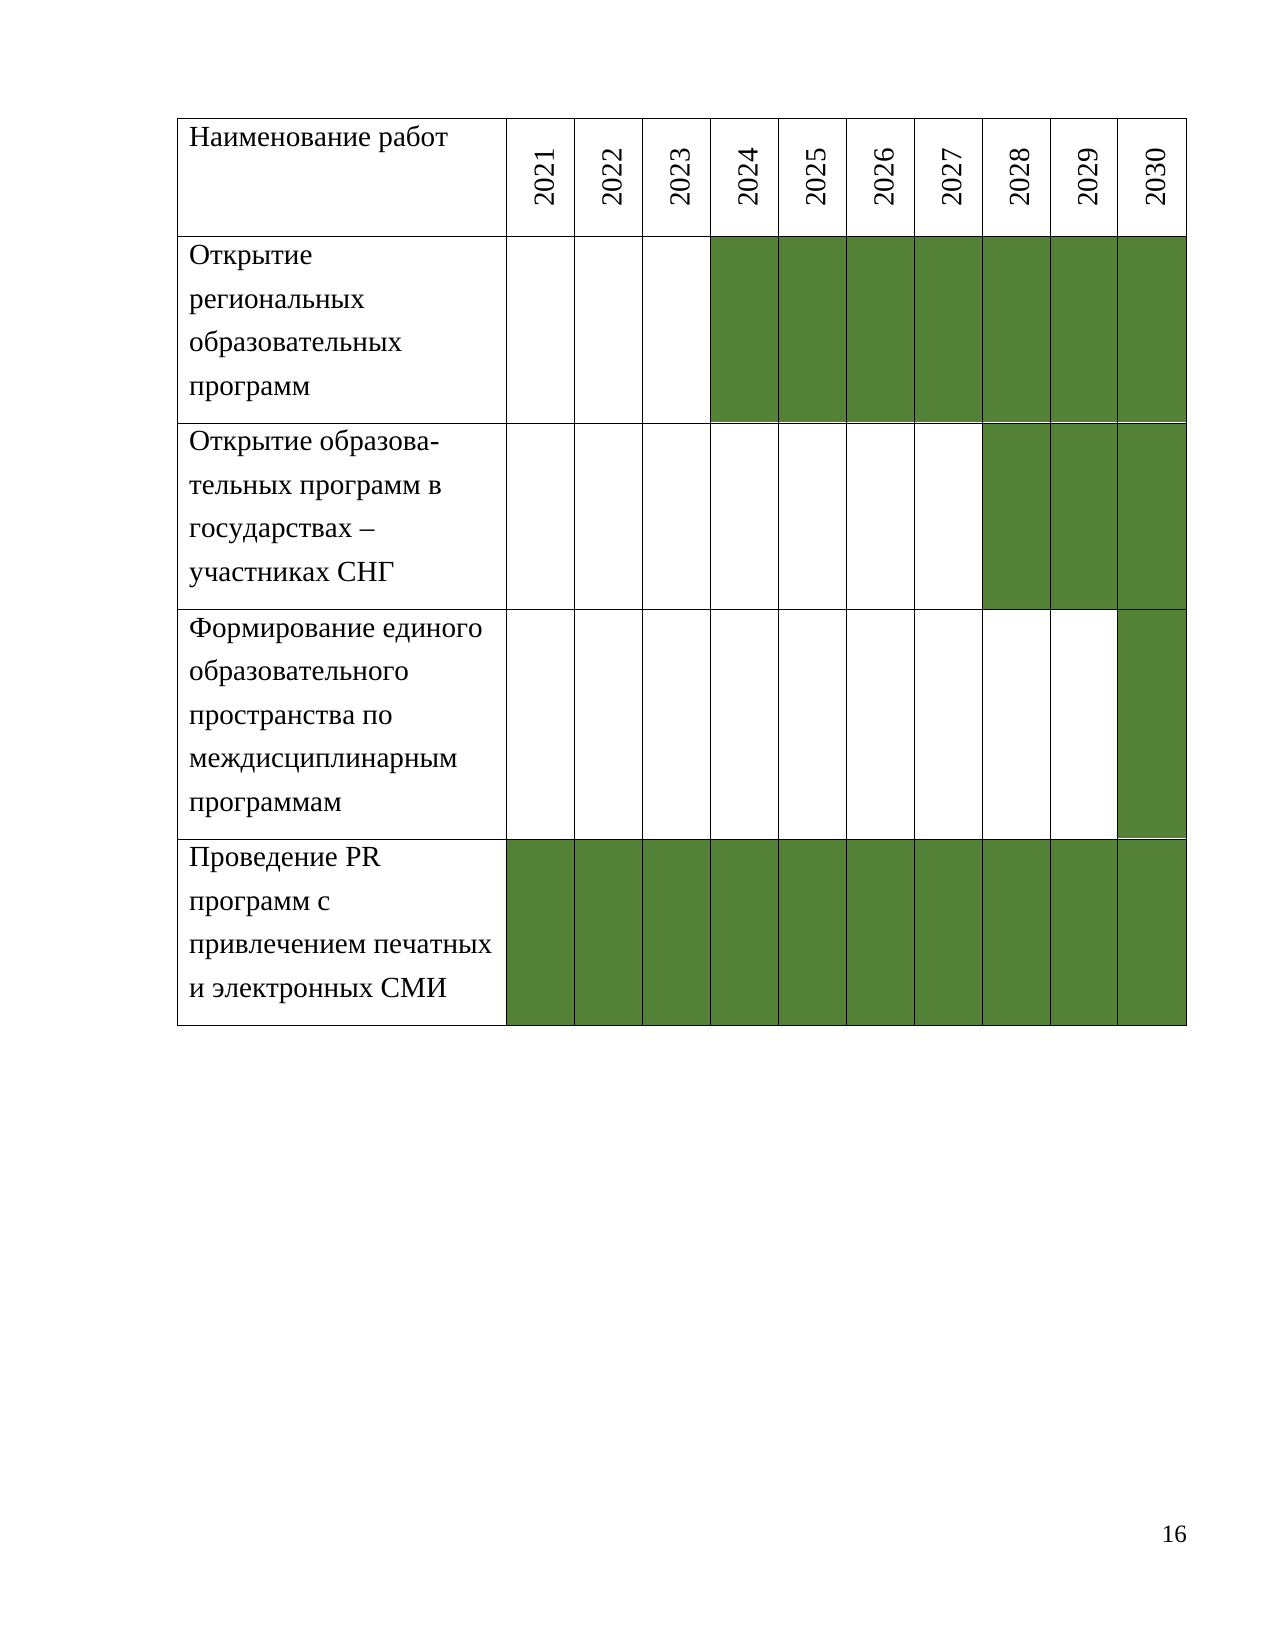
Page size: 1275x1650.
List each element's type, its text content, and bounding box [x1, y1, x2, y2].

table_cell [643, 610, 710, 838]
table_cell [847, 424, 914, 609]
table_cell [847, 610, 914, 838]
table_cell [1118, 610, 1186, 838]
table_header 2024 [711, 119, 778, 236]
table_header Наименование работ [178, 119, 506, 236]
table_cell [507, 840, 574, 1025]
table_header 2022 [575, 119, 642, 236]
table_cell [1118, 424, 1186, 609]
table_header 2026 [847, 119, 914, 236]
table_cell [711, 424, 778, 609]
table_cell [507, 424, 574, 609]
table_cell [643, 424, 710, 609]
table_header 2030 [1118, 119, 1186, 236]
table_cell [847, 840, 914, 1025]
table_cell [575, 840, 642, 1025]
table_cell [779, 610, 846, 838]
table_cell [779, 424, 846, 609]
table_cell [575, 424, 642, 609]
table_cell [575, 610, 642, 838]
table_cell [643, 840, 710, 1025]
table_header 2025 [779, 119, 846, 236]
table_header 2029 [1051, 119, 1117, 236]
table_cell [847, 237, 914, 422]
table_cell [1051, 424, 1117, 609]
table_cell [1051, 237, 1117, 422]
table_cell [983, 840, 1050, 1025]
table_cell [1051, 840, 1117, 1025]
table_cell Проведение PR программ с привлечением печатных и электронных СМИ [178, 840, 506, 1025]
table_cell [915, 424, 982, 609]
table_cell [1118, 237, 1186, 422]
table_header 2028 [983, 119, 1050, 236]
table_cell [983, 424, 1050, 609]
table_cell [915, 610, 982, 838]
table_header 2023 [643, 119, 710, 236]
table_cell [711, 237, 778, 422]
table_cell Открытие образовательных программ в государствах – участниках СНГ [178, 424, 506, 609]
table_cell [779, 840, 846, 1025]
table_cell [711, 610, 778, 838]
table_cell [1051, 610, 1117, 838]
table_cell [507, 610, 574, 838]
table_cell [507, 237, 574, 422]
table_cell [983, 610, 1050, 838]
table_header 2021 [507, 119, 574, 236]
table_cell [575, 237, 642, 422]
table_cell [915, 237, 982, 422]
table_cell [983, 237, 1050, 422]
table_cell Открытие региональных образовательных программ [178, 237, 506, 422]
table_cell Формирование единого образовательного пространства по междисциплинарным программам [178, 610, 506, 838]
table_cell [915, 840, 982, 1025]
table_header 2027 [915, 119, 982, 236]
table_cell [779, 237, 846, 422]
table_cell [1118, 840, 1186, 1025]
table_cell [643, 237, 710, 422]
table_cell [711, 840, 778, 1025]
